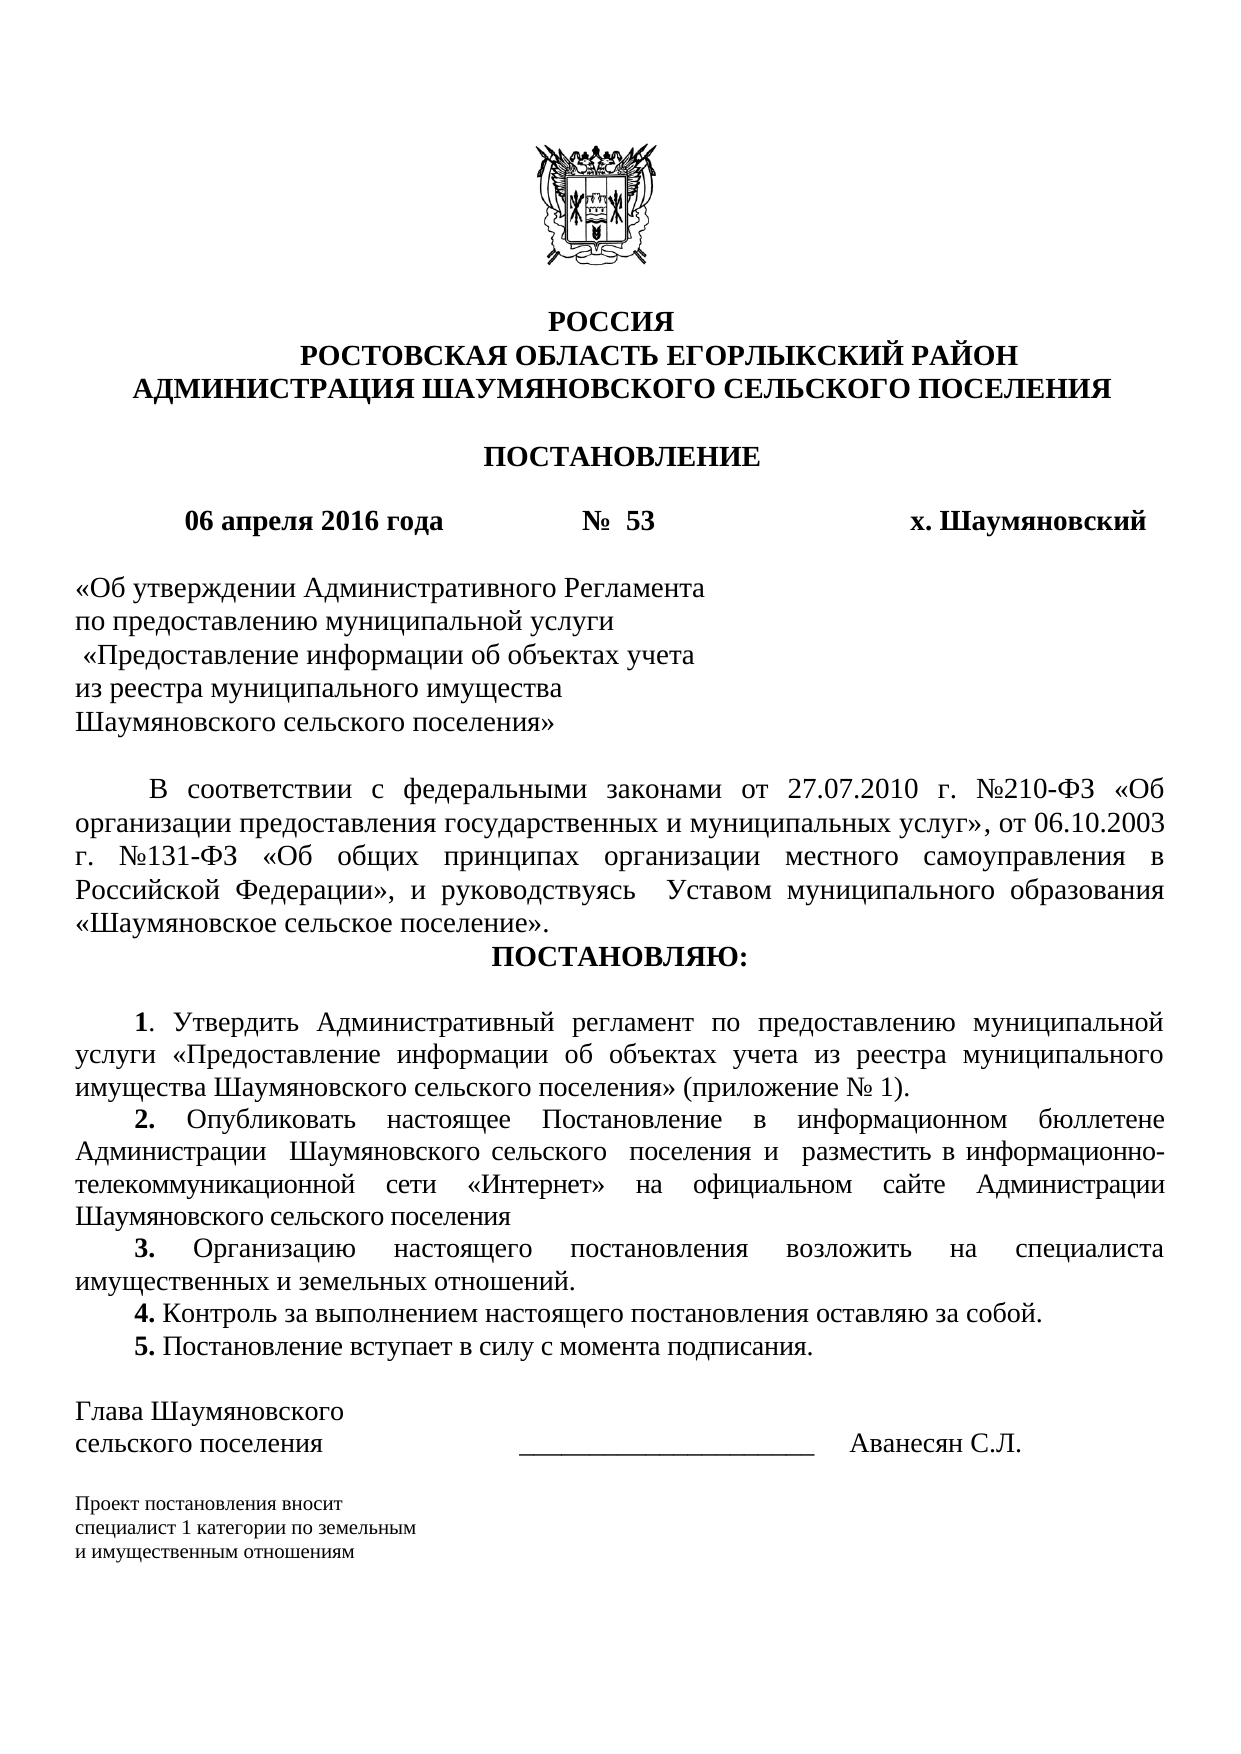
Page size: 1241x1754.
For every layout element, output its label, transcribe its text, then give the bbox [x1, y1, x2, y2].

text сельского поселения _____________________ Аванесян С.Л. [75, 1426, 1168, 1458]
text 1. Утвердить Административный регламент по предоставлению муниципальной услуги «Предоставление информации об объектах учета из реестра муниципального имущества Шаумяновского сельского поселения» (приложение № 1). [75, 1005, 1165, 1102]
text «Об утверждении Административного Регламента [75, 570, 1165, 603]
text Проект постановления вносит [75, 1491, 1165, 1515]
text 5. Постановление вступает в силу с момента подписания. [75, 1329, 1165, 1361]
text 06 апреля 2016 года № 53 х. Шаумяновский [75, 503, 1165, 536]
picture [533, 141, 662, 269]
text РОССИЯ РОСТОВСКАЯ ОБЛАСТЬ ЕГОРЛЫКСКИЙ РАЙОН АДМИНИСТРАЦИЯ ШАУМЯНОВСКОГО СЕЛЬСКОГО ПОСЕЛЕНИЯ [37, 304, 1165, 405]
text 3. Организацию настоящего постановления возложить на специалиста имущественных и земельных отношений. [75, 1232, 1165, 1296]
text из реестра муниципального имущества [75, 671, 1165, 704]
text 4. Контроль за выполнением настоящего постановления оставляю за собой. [75, 1296, 1165, 1329]
text и имущественным отношениям [75, 1539, 1165, 1563]
text «Предоставление информации об объектах учета [75, 637, 1165, 671]
text 2. Опубликовать настоящее Постановление в информационном бюллетене Администрации Шаумяновского сельского поселения и разместить в информационно-телекоммуникационной сети «Интернет» на официальном сайте Администрации Шаумяновского сельского поселения [75, 1102, 1165, 1232]
text специалист 1 категории по земельным [75, 1515, 1165, 1539]
text ПОСТАНОВЛЕНИЕ [75, 439, 1165, 472]
text ПОСТАНОВЛЯЮ: [75, 939, 1165, 972]
text Шаумяновского сельского поселения» [75, 704, 1165, 738]
text Глава Шаумяновского [75, 1393, 1168, 1426]
text В соответствии с федеральными законами от 27.07.2010 г. №210-ФЗ «Об организации предоставления государственных и муниципальных услуг», от 06.10.2003 г. №131-ФЗ «Об общих принципах организации местного самоуправления в Российской Федерации», и руководствуясь Уставом муниципального образования «Шаумяновское сельское поселение». [75, 771, 1165, 939]
text по предоставлению муниципальной услуги [75, 603, 1165, 637]
